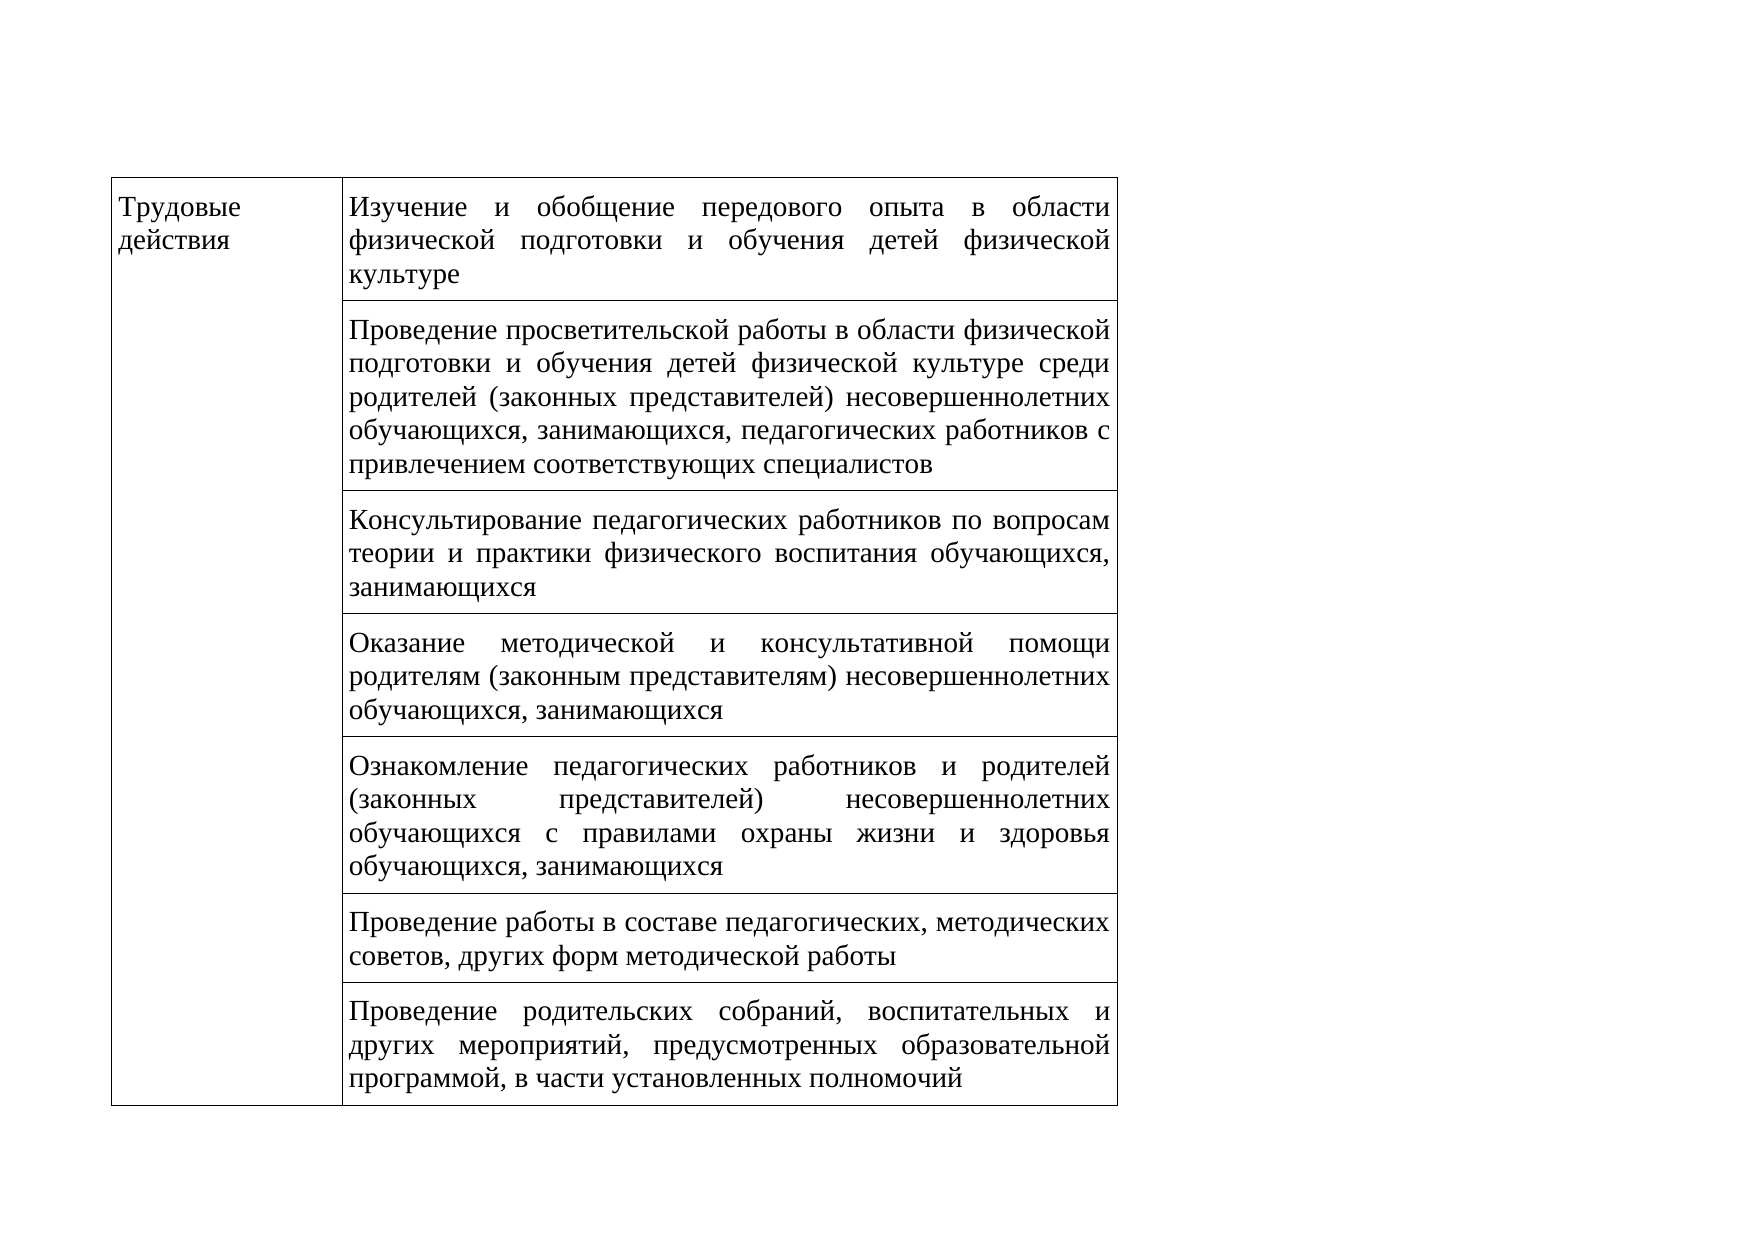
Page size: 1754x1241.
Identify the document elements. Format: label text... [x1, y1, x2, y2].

table_cell Консультирование педагогических работников по вопросам теории и практики физического воспитания обучающихся, занимающихся [343, 491, 1117, 613]
table_cell Оказание методической и консультативной помощи родителям (законным представителям) несовершеннолетних обучающихся, занимающихся [343, 614, 1117, 736]
table_cell Проведение просветительской работы в области физической подготовки и обучения детей физической культуре среди родителей (законных представителей) несовершеннолетних обучающихся, занимающихся, педагогических работников с привлечением соответствующих специалистов [343, 301, 1117, 490]
table_header Трудовые действия [112, 178, 342, 1105]
table_cell Проведение родительских собраний, воспитательных и других мероприятий, предусмотренных образовательной программой, в части установленных полномочий [343, 983, 1117, 1105]
table_cell Проведение работы в составе педагогических, методических советов, других форм методической работы [343, 894, 1117, 982]
table_cell Ознакомление педагогических работников и родителей (законных представителей) несовершеннолетних обучающихся с правилами охраны жизни и здоровья обучающихся, занимающихся [343, 737, 1117, 892]
table_header Изучение и обобщение передового опыта в области физической подготовки и обучения детей физической культуре [343, 178, 1117, 300]
